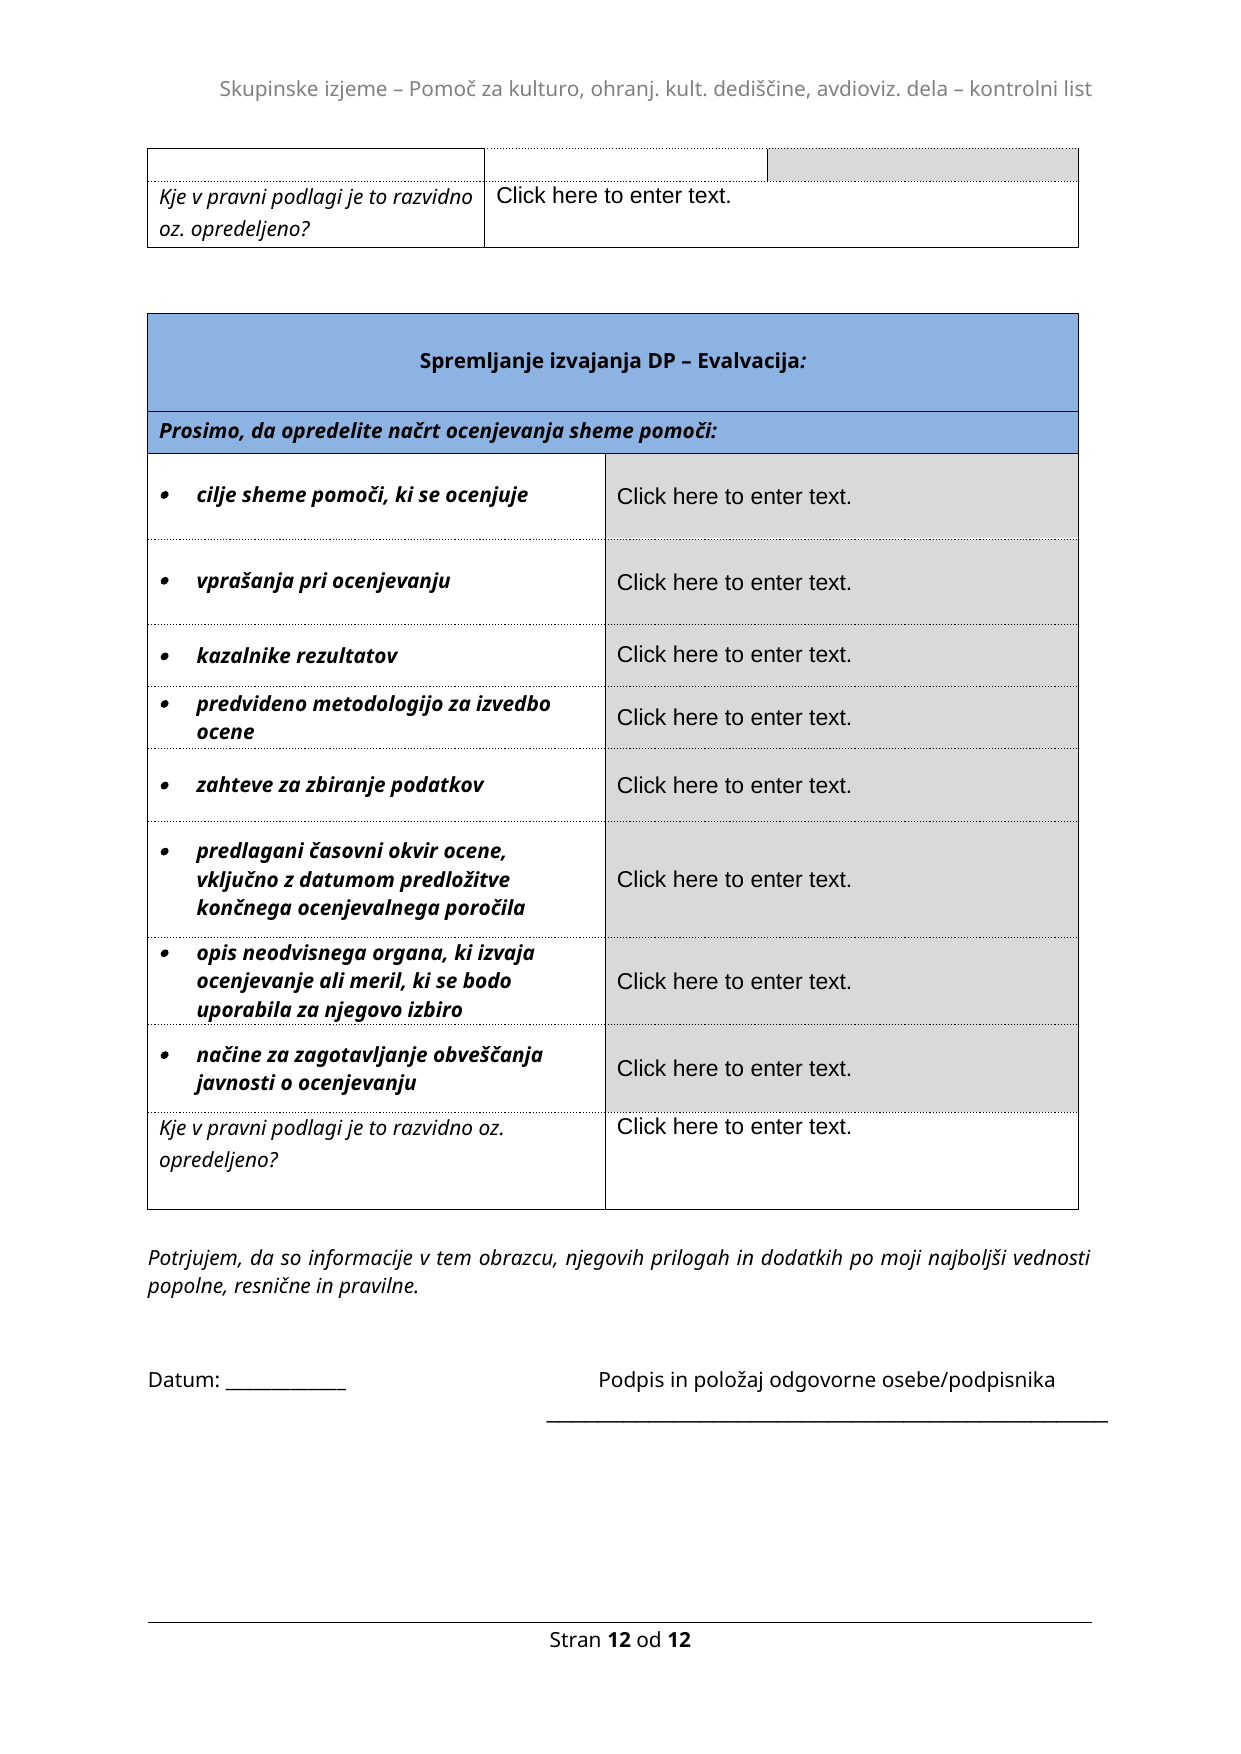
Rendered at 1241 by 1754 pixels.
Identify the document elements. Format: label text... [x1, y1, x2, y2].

table_cell Kje v pravni podlagi je to razvidno oz. opredeljeno? [148, 181, 484, 247]
text Potrjujem, da so informacije v tem obrazcu, njegovih prilogah in dodatkih po moji najboljši vednosti popolne, resnične in pravilne. [148, 1243, 1092, 1299]
table_cell predlagani časovni okvir ocene, vključno z datumom predložitve končnega ocenjevalnega poročila [148, 821, 605, 937]
table_cell Kje v pravni podlagi je to razvidno oz. opredeljeno? [148, 1112, 605, 1209]
table_cell opis neodvisnega organa, ki izvaja ocenjevanje ali meril, ki se bodo uporabila za njegovo izbiro [148, 937, 605, 1024]
table_cell načine za zagotavljanje obveščanja javnosti o ocenjevanju [148, 1024, 605, 1112]
text Datum: Podpis in položaj odgovorne osebe/podpisnika [148, 1365, 1092, 1393]
table_cell predvideno metodologijo za izvedbo ocene [148, 686, 605, 748]
table_header Spremljanje izvajanja DP – Evalvacija: [148, 314, 1078, 411]
table_cell Prosimo, da opredelite načrt ocenjevanja sheme pomoči: [148, 412, 1078, 453]
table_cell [485, 148, 767, 181]
table_cell kazalnike rezultatov [148, 624, 605, 686]
table_cell zahteve za zbiranje podatkov [148, 748, 605, 821]
table_cell vprašanja pri ocenjevanju [148, 539, 605, 624]
table_cell [768, 148, 1078, 181]
table_cell cilje sheme pomoči, ki se ocenjuje [148, 454, 605, 538]
